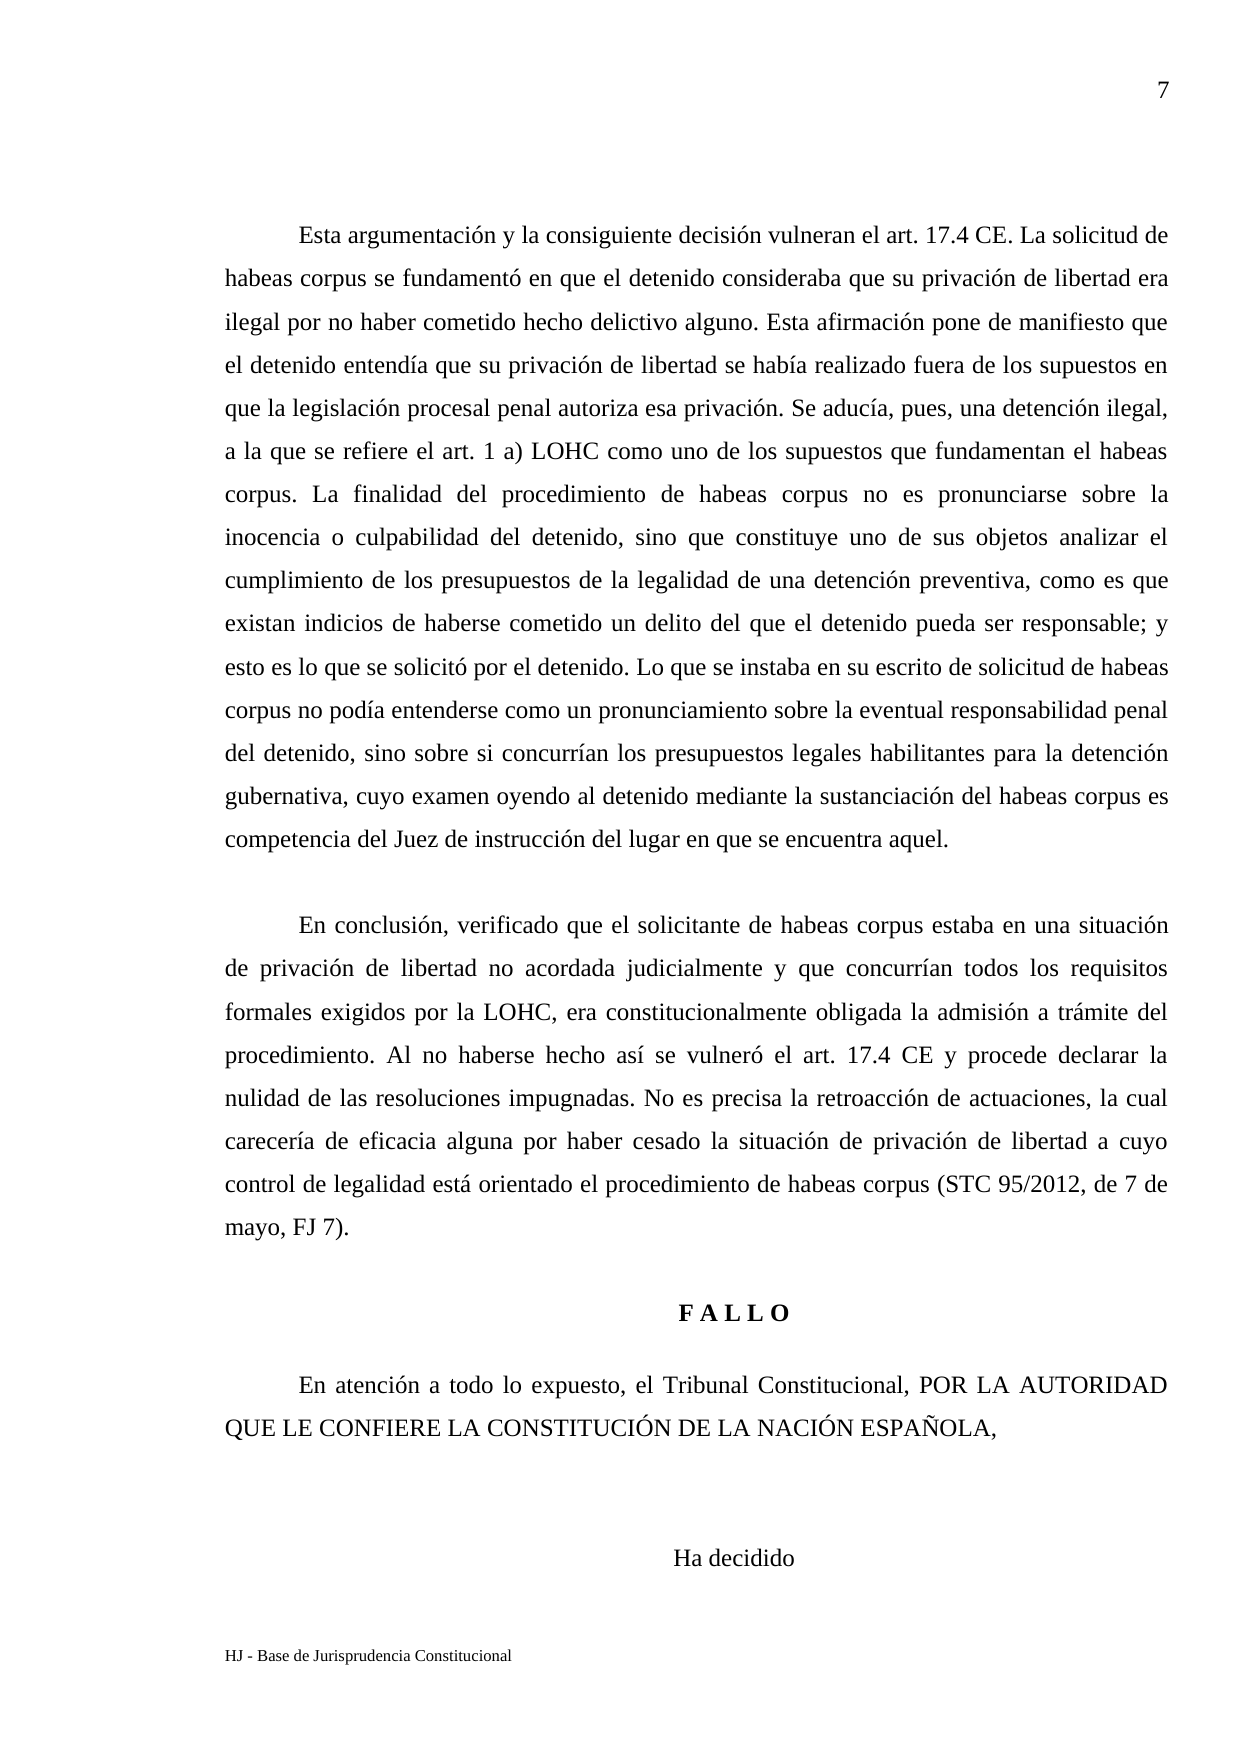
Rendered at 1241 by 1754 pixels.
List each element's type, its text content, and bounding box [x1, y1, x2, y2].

text En atención a todo lo expuesto, el Tribunal Constitucional, POR LA AUTORIDAD QUE LE CONFIERE LA CONSTITUCIÓN DE LA NACIÓN ESPAÑOLA, [224, 1370, 1169, 1442]
text En conclusión, verificado que el solicitante de habeas corpus estaba en una situación de privación de libertad no acordada judicialmente y que concurrían todos los requisitos formales exigidos por la LOHC, era constitucionalmente obligada la admisión a trámite del procedimiento. Al no haberse hecho así se vulneró el art. 17.4 CE y procede declarar la nulidad de las resoluciones impugnadas. No es precisa la retroacción de actuaciones, la cual carecería de eficacia alguna por haber cesado la situación de privación de libertad a cuyo control de legalidad está orientado el procedimiento de habeas corpus (STC 95/2012, de 7 de mayo, FJ 7). [224, 910, 1169, 1241]
text Esta argumentación y la consiguiente decisión vulneran el art. 17.4 CE. La solicitud de habeas corpus se fundamentó en que el detenido consideraba que su privación de libertad era ilegal por no haber cometido hecho delictivo alguno. Esta afirmación pone de manifiesto que el detenido entendía que su privación de libertad se había realizado fuera de los supuestos en que la legislación procesal penal autoriza esa privación. Se aducía, pues, una detención ilegal, a la que se refiere el art. 1 a) LOHC como uno de los supuestos que fundamentan el habeas corpus. La finalidad del procedimiento de habeas corpus no es pronunciarse sobre la inocencia o culpabilidad del detenido, sino que constituye uno de sus objetos analizar el cumplimiento de los presupuestos de la legalidad de una detención preventiva, como es que existan indicios de haberse cometido un delito del que el detenido pueda ser responsable; y esto es lo que se solicitó por el detenido. Lo que se instaba en su escrito de solicitud de habeas corpus no podía entenderse como un pronunciamiento sobre la eventual responsabilidad penal del detenido, sino sobre si concurrían los presupuestos legales habilitantes para la detención gubernativa, cuyo examen oyendo al detenido mediante la sustanciación del habeas corpus es competencia del Juez de instrucción del lugar en que se encuentra aquel. [224, 220, 1169, 853]
subtitle F A L L O [224, 1298, 1169, 1327]
text Ha decidido [224, 1543, 1169, 1572]
